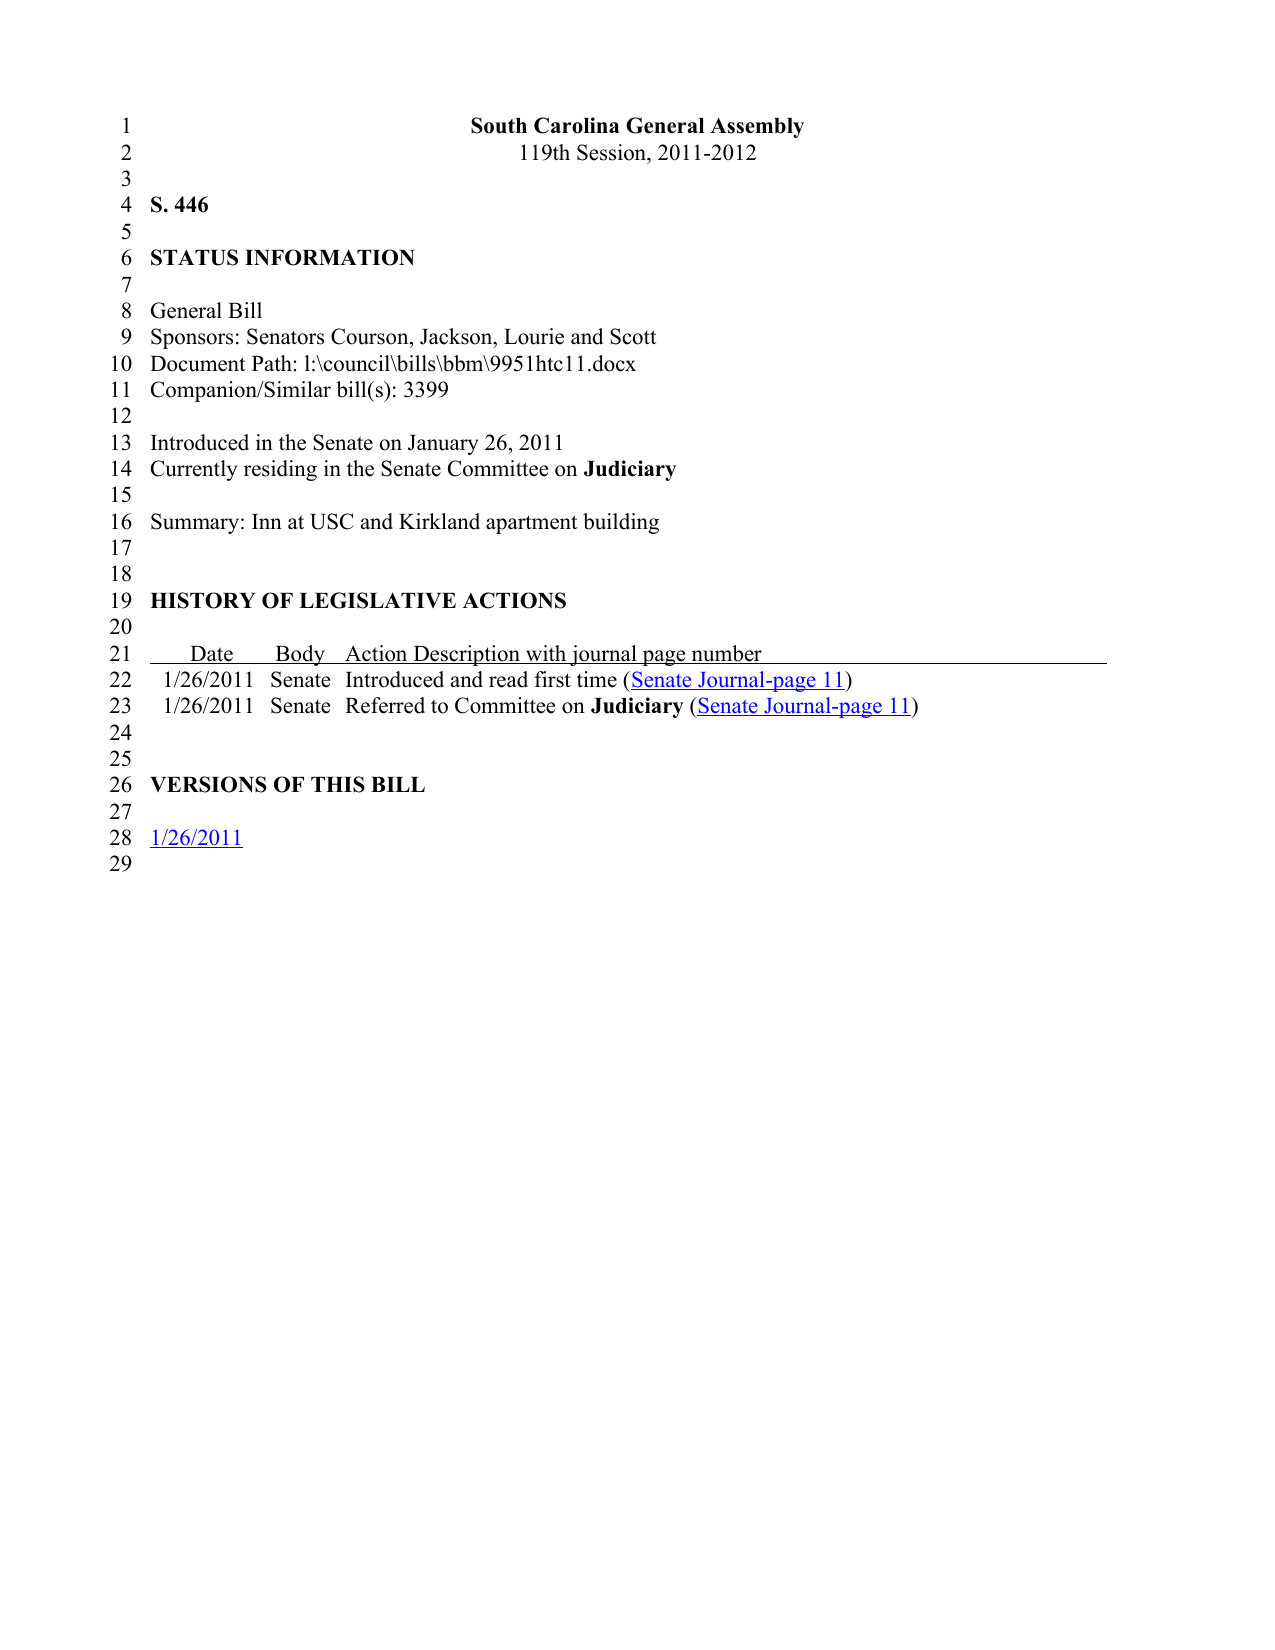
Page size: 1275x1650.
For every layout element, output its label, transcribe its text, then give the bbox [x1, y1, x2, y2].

text Introduced in the Senate on January 26, 2011 [150, 429, 1125, 455]
text 1/26/2011 Senate Referred to Committee on Judiciary (Senate Journal-page 11) [150, 692, 1125, 719]
text South Carolina General Assembly [150, 112, 1125, 139]
text Summary: Inn at USC and Kirkland apartment building [150, 508, 1125, 534]
text 1/26/2011 [150, 824, 1125, 850]
text STATUS INFORMATION [150, 244, 1125, 271]
text Document Path: l:\council\bills\bbm\9951htc11.docx [150, 350, 1125, 376]
text S. 446 [150, 192, 1125, 218]
text Date Body Action Description with journal page number [150, 639, 1125, 666]
text Companion/Similar bill(s): 3399 [150, 376, 1125, 402]
text 119th Session, 2011-2012 [150, 139, 1125, 165]
text HISTORY OF LEGISLATIVE ACTIONS [150, 587, 1125, 613]
text Currently residing in the Senate Committee on Judiciary [150, 455, 1125, 481]
text VERSIONS OF THIS BILL [150, 771, 1125, 798]
text General Bill [150, 297, 1125, 323]
text 1/26/2011 Senate Introduced and read first time (Senate Journal-page 11) [150, 666, 1125, 692]
text Sponsors: Senators Courson, Jackson, Lourie and Scott [150, 323, 1125, 350]
